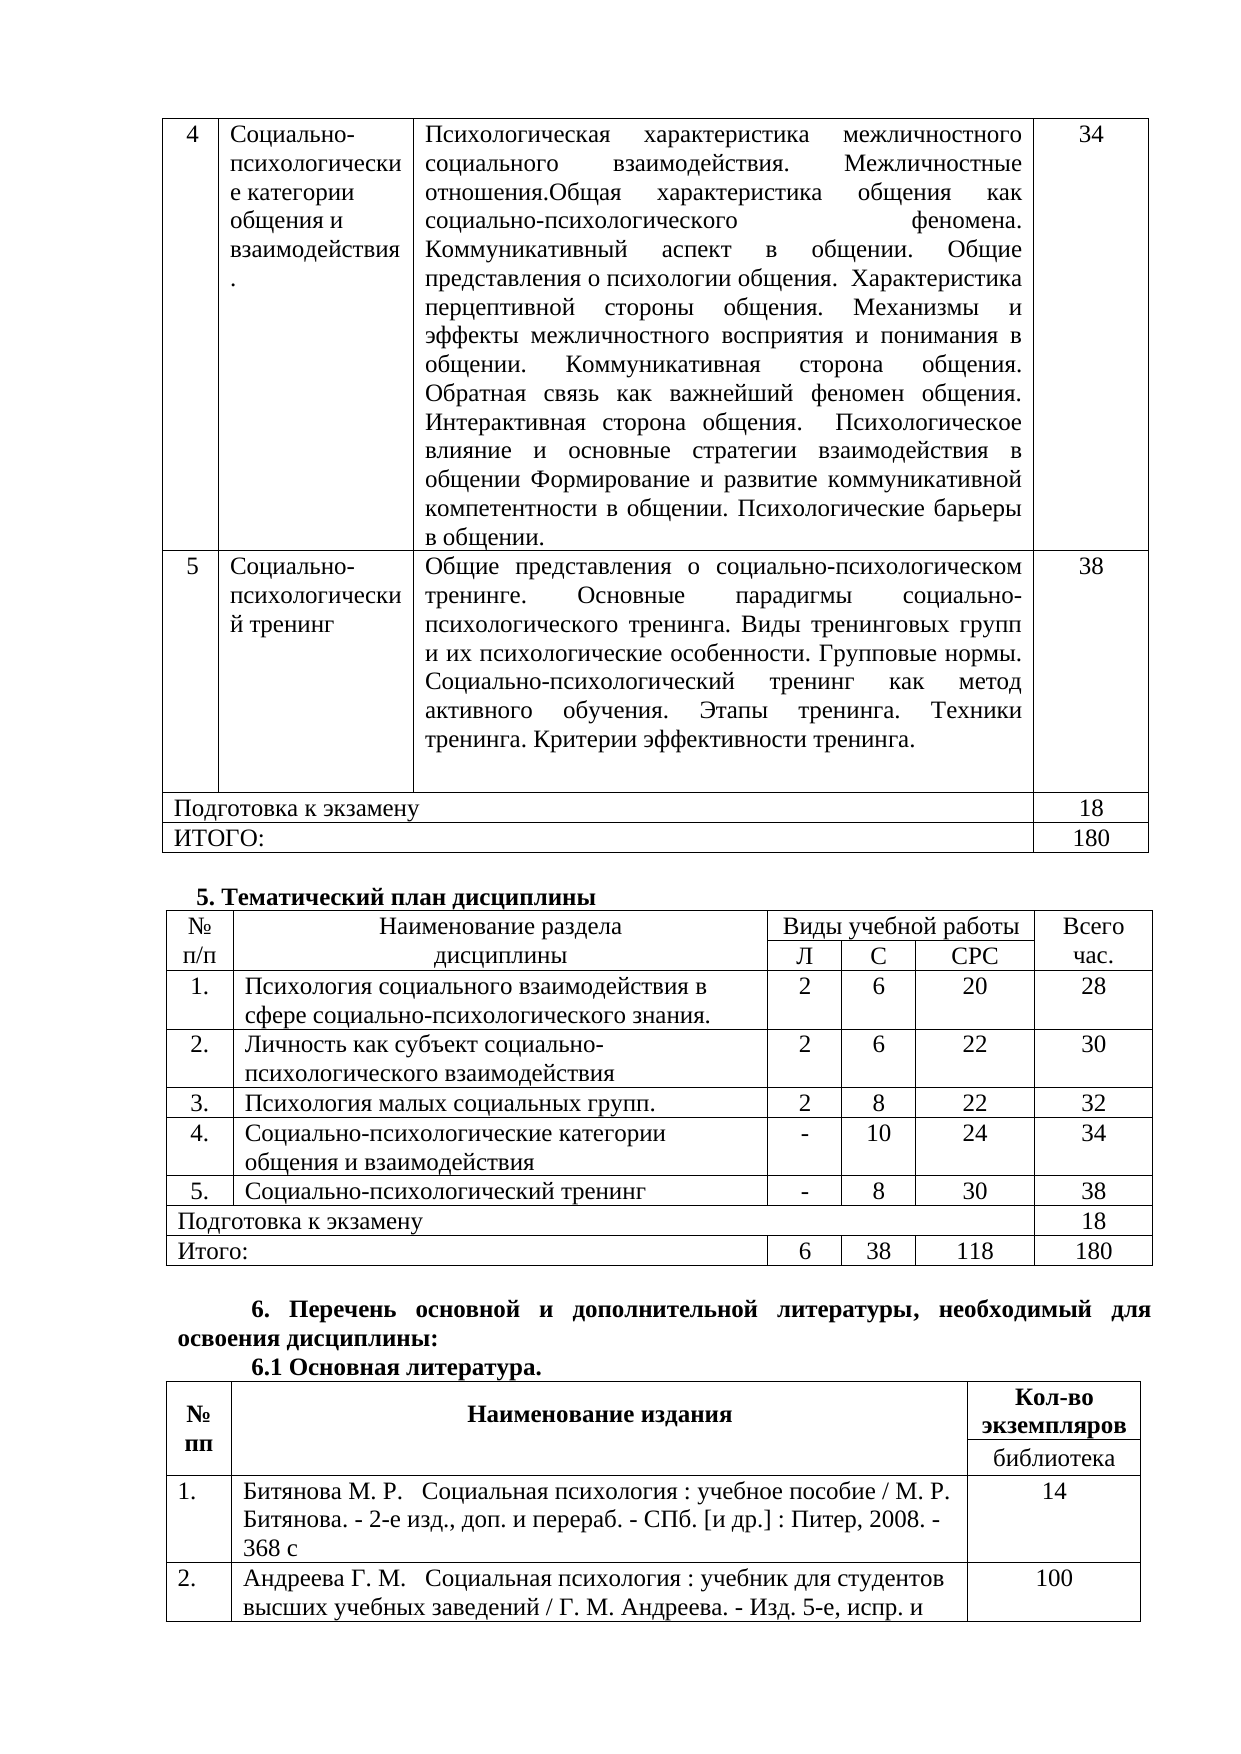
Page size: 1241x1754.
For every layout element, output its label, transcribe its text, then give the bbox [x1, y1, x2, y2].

table_cell 2 [768, 1030, 841, 1087]
table_cell 6 [842, 971, 915, 1028]
table_cell Психология малых социальных групп. [234, 1088, 767, 1117]
table_cell Личность как субъект социально-психологического взаимодействия [234, 1030, 767, 1087]
table_cell СРС [916, 941, 1034, 970]
table_cell 34 [1035, 1118, 1152, 1175]
table_cell 5 [163, 551, 218, 792]
table_cell 4 [163, 119, 218, 550]
table_header Всего час. [1035, 911, 1152, 970]
table_cell 2. [167, 1030, 233, 1087]
table_cell 22 [916, 1030, 1034, 1087]
table_cell 4. [167, 1118, 233, 1175]
text 6.1 Основная литература. [177, 1352, 1152, 1381]
table_cell 5. [167, 1176, 233, 1205]
table_cell 6 [768, 1236, 841, 1265]
table_cell 18 [1034, 793, 1148, 822]
table_cell 28 [1035, 971, 1152, 1028]
table_cell Общие представления о социально-психологическом тренинге. Основные парадигмы социально-психологического тренинга. Виды тренинговых групп и их психологические особенности. Групповые нормы. Социально-психологический тренинг как метод активного обучения. Этапы тренинга. Техники тренинга. Критерии эффективности тренинга. [414, 551, 1033, 792]
table_header Кол-во экземпляров [968, 1382, 1140, 1439]
table_cell 14 [968, 1476, 1140, 1562]
table_cell 18 [1035, 1206, 1152, 1235]
table_cell 30 [1035, 1030, 1152, 1087]
table_cell 38 [1035, 1176, 1152, 1205]
table_cell Социально-психологические категории общения и взаимодействия. [219, 119, 413, 550]
table_cell Психология социального взаимодействия в сфере социально-психологического знания. [234, 971, 767, 1028]
table_cell [167, 1563, 231, 1621]
table_cell С [842, 941, 915, 970]
table_cell Социально-психологические категории общения и взаимодействия [234, 1118, 767, 1175]
table_header № пп [167, 1382, 231, 1475]
table_cell 30 [916, 1176, 1034, 1205]
text 5. Тематический план дисциплины [177, 882, 1152, 910]
table_cell Психологическая характеристика межличностного социального взаимодействия. Межличностные отношения.Общая характеристика общения как социально-психологического феномена. Коммуникативный аспект в общении. Общие представления о психологии общения. Характеристика перцептивной стороны общения. Механизмы и эффекты межличностного восприятия и понимания в общении. Коммуникативная сторона общения. Обратная связь как важнейший феномен общения. Интерактивная сторона общения. Психологическое влияние и основные стратегии взаимодействия в общении Формирование и развитие коммуникативной компетентности в общении. Психологические барьеры в общении. [414, 119, 1033, 550]
table_cell 100 [968, 1563, 1140, 1621]
table_cell 24 [916, 1118, 1034, 1175]
table_header Виды учебной работы [768, 911, 1034, 940]
table_cell 10 [842, 1118, 915, 1175]
table_cell - [768, 1176, 841, 1205]
table_cell 8 [842, 1088, 915, 1117]
table_cell Социально-психологический тренинг [219, 551, 413, 792]
table_cell - [768, 1118, 841, 1175]
table_cell 2 [768, 1088, 841, 1117]
text 6. Перечень основной и дополнительной литературы, необходимый для освоения дисциплины: [177, 1294, 1152, 1352]
table_cell 2 [768, 971, 841, 1028]
table_cell Подготовка к экзамену [167, 1206, 1034, 1235]
table_cell 32 [1035, 1088, 1152, 1117]
table_cell Итого: [167, 1236, 767, 1265]
table_cell 1. [167, 971, 233, 1028]
table_cell 38 [1034, 551, 1148, 792]
table_cell 34 [1034, 119, 1148, 550]
table_cell библиотека [968, 1440, 1140, 1475]
table_cell ИТОГО: [163, 823, 1033, 852]
table_header Наименование издания [232, 1382, 967, 1475]
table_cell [232, 1563, 967, 1621]
table_cell 180 [1035, 1236, 1152, 1265]
table_cell 8 [842, 1176, 915, 1205]
table_cell 22 [916, 1088, 1034, 1117]
table_cell 180 [1034, 823, 1148, 852]
table_cell Социально-психологический тренинг [234, 1176, 767, 1205]
table_header № п/п [167, 911, 233, 970]
table_cell 38 [842, 1236, 915, 1265]
table_header Наименование раздела дисциплины [234, 911, 767, 970]
table_cell 3. [167, 1088, 233, 1117]
table_cell 118 [916, 1236, 1034, 1265]
table_cell 20 [916, 971, 1034, 1028]
table_cell 6 [842, 1030, 915, 1087]
table_cell Подготовка к экзамену [163, 793, 1033, 822]
table_cell [167, 1476, 231, 1562]
table_cell Л [768, 941, 841, 970]
table_cell Битянова М. Р. Социальная психология : учебное пособие / М. Р. Битянова. - 2-е изд., доп. и перераб. - СПб. [и др.] : Питер, 2008. - 368 с [232, 1476, 967, 1562]
